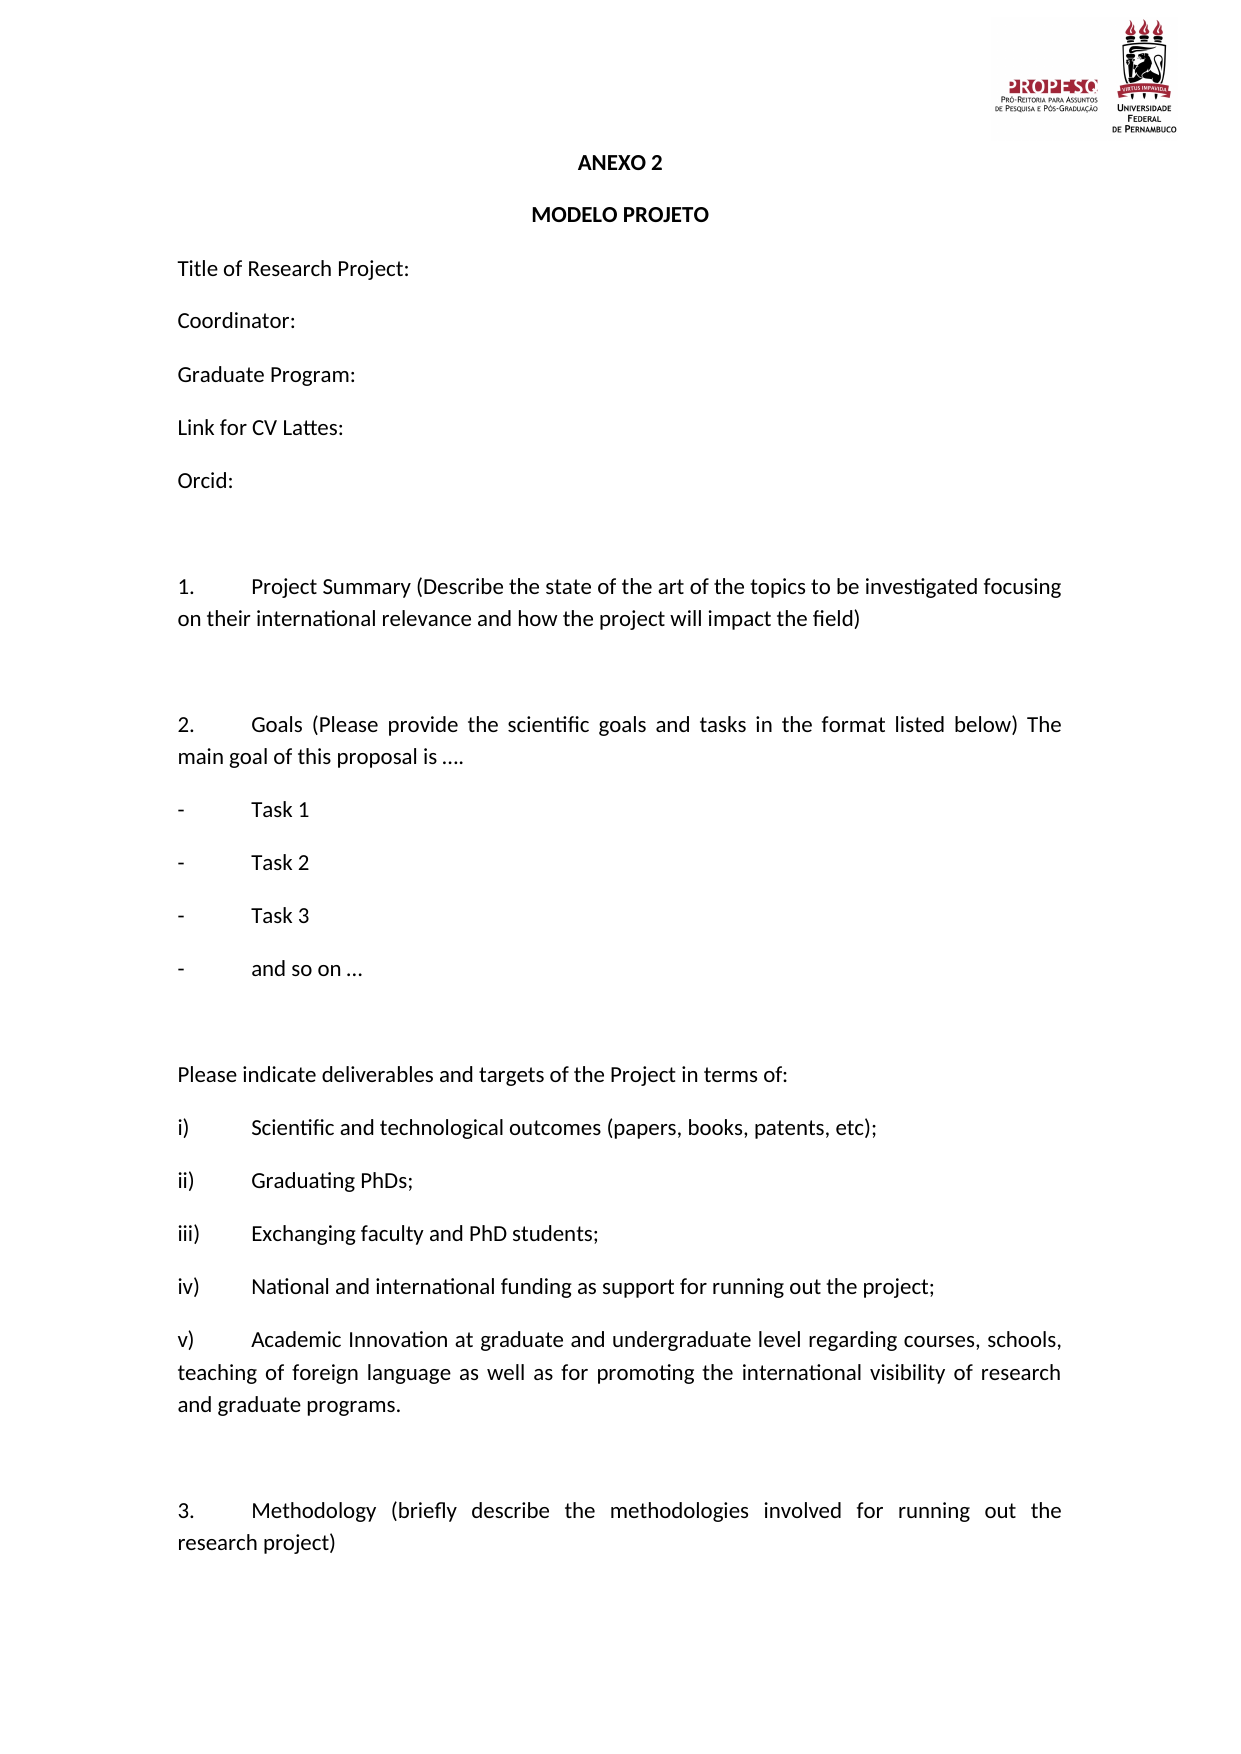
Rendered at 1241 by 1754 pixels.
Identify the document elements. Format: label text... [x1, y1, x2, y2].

text 2. Goals (Please provide the scientific goals and tasks in the format listed below) The main goal of this proposal is …. [177, 710, 1063, 770]
text Graduate Program: [177, 360, 1063, 388]
text Please indicate deliverables and targets of the Project in terms of: [177, 1060, 1063, 1088]
text ii) Graduating PhDs; [177, 1166, 1063, 1194]
text Coordinator: [177, 307, 1063, 335]
text iii) Exchanging faculty and PhD students; [177, 1219, 1063, 1247]
text Title of Research Project: [177, 254, 1063, 282]
text 3. Methodology (briefly describe the methodologies involved for running out the research project) [177, 1496, 1063, 1556]
text - Task 3 [177, 901, 1063, 929]
text i) Scientific and technological outcomes (papers, books, patents, etc); [177, 1113, 1063, 1141]
text Link for CV Lattes: [177, 413, 1063, 441]
text 1. Project Summary (Describe the state of the art of the topics to be investigated focusing on their international relevance and how the project will impact the field) [177, 572, 1063, 632]
text ANEXO 2 [177, 148, 1063, 176]
text - and so on … [177, 954, 1063, 982]
text - Task 1 [177, 795, 1063, 823]
text iv) National and international funding as support for running out the project; [177, 1272, 1063, 1300]
text - Task 2 [177, 848, 1063, 876]
picture [990, 17, 1178, 141]
text MODELO PROJETO [177, 201, 1063, 229]
text Orcid: [177, 466, 1063, 494]
text v) Academic Innovation at graduate and undergraduate level regarding courses, schools, teaching of foreign language as well as for promoting the international visibility of research and graduate programs. [177, 1325, 1063, 1418]
